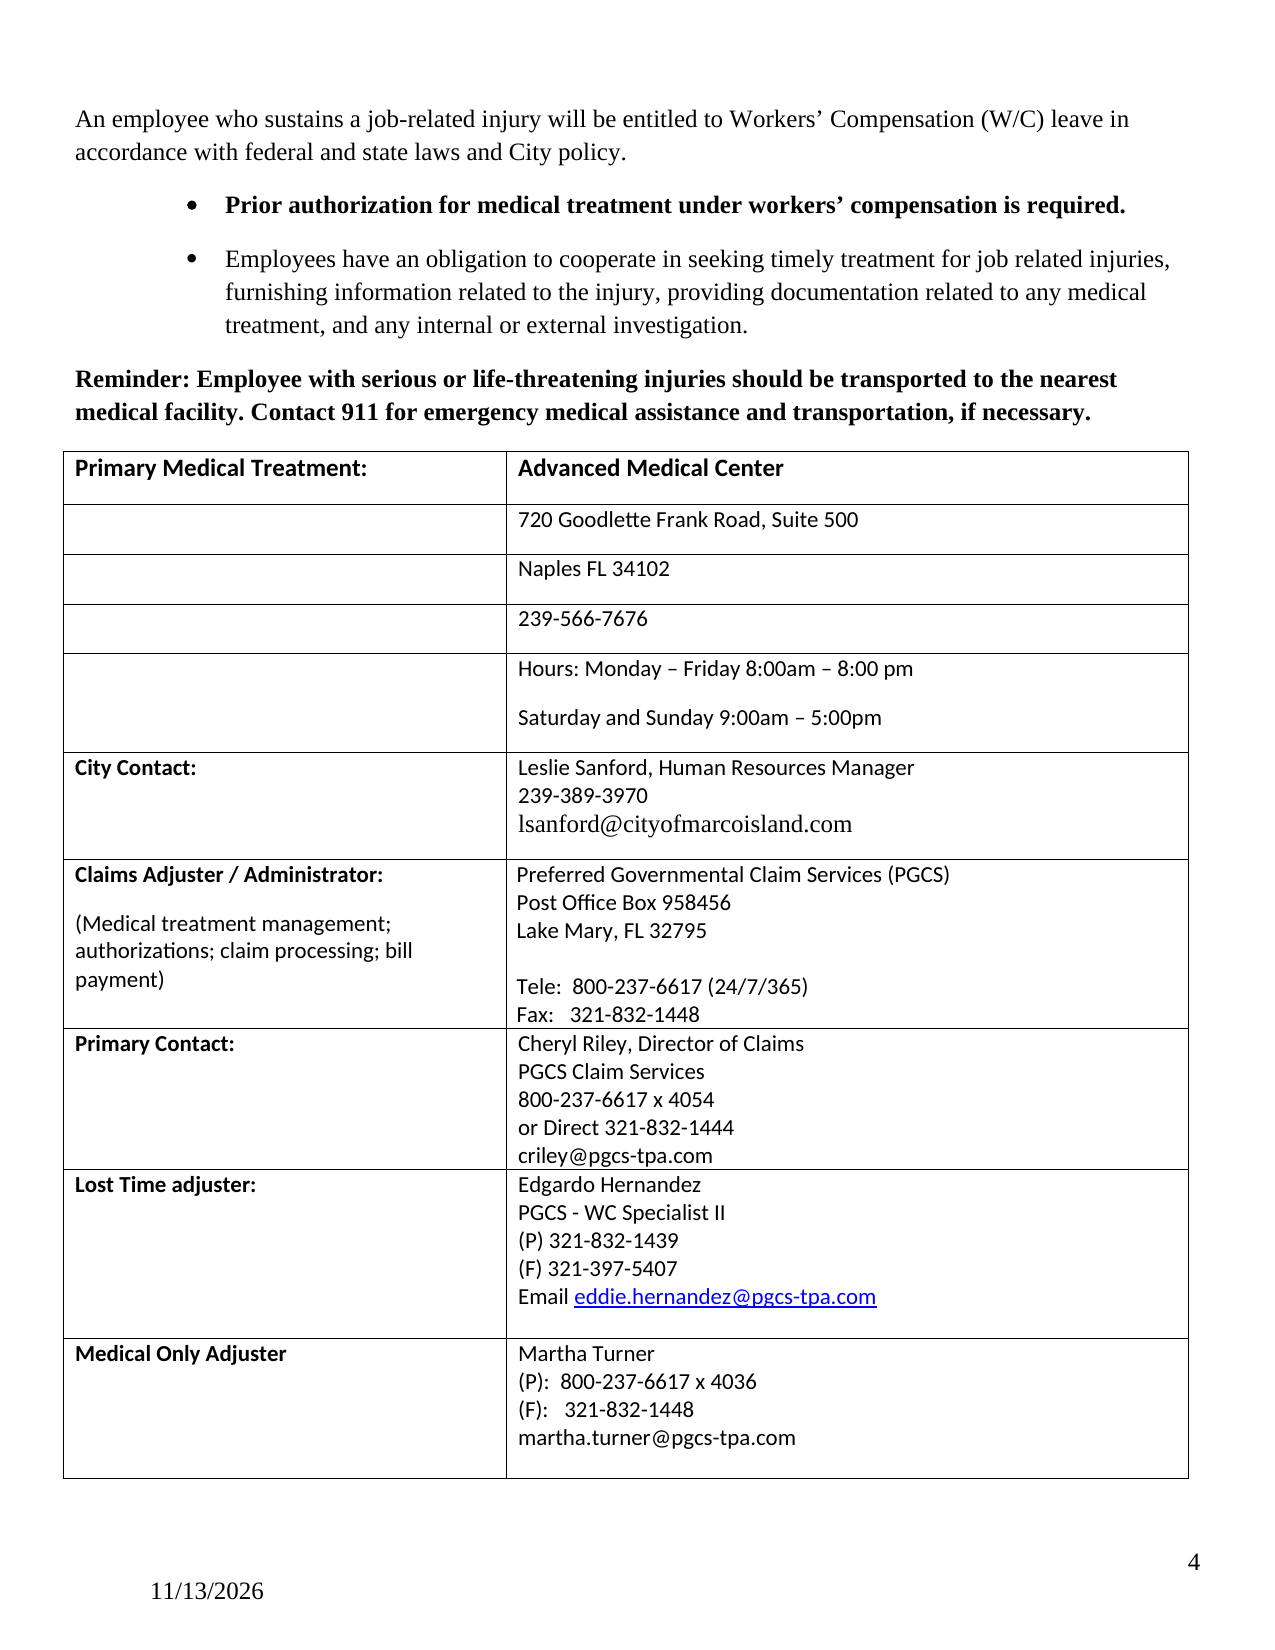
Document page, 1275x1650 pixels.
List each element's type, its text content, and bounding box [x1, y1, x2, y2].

table_cell Naples FL 34102 [507, 555, 1188, 603]
table_cell Preferred Governmental Claim Services (PGCS) Post Office Box 958456 Lake Mary, FL 32795 Tele: 800-237-6617 (24/7/365) Fax: 321-832-1448 [507, 860, 1188, 1028]
table_cell City Contact: [64, 753, 506, 859]
list Employees have an obligation to cooperate in seeking timely treatment for job related injuries, furnishing information related to the injury, providing documentation related to any medical treatment, and any internal or external investigation. [187, 244, 1200, 339]
list Prior authorization for medical treatment under workers’ compensation is required. [187, 191, 1200, 219]
table_cell [64, 605, 506, 653]
table_cell Hours: Monday – Friday 8:00am – 8:00 pm Saturday and Sunday 9:00am – 5:00pm [507, 654, 1188, 752]
table_cell Martha Turner (P): 800-237-6617 x 4036 (F): 321-832-1448 martha.turner@pgcs-tpa.com [507, 1339, 1188, 1478]
table_header Advanced Medical Center [507, 452, 1188, 504]
table_cell Cheryl Riley, Director of Claims PGCS Claim Services 800-237-6617 x 4054 or Direct 321-832-1444 criley@pgcs-tpa.com [507, 1029, 1188, 1169]
table_cell 720 Goodlette Frank Road, Suite 500 [507, 505, 1188, 553]
table_cell Edgardo Hernandez PGCS - WC Specialist II (P) 321-832-1439 (F) 321-397-5407 Email eddie.hernandez@pgcs-tpa.com [507, 1170, 1188, 1338]
text Reminder: Employee with serious or life-threatening injuries should be transported to the nearest medical facility. Contact 911 for emergency medical assistance and transportation, if necessary. [75, 364, 1200, 426]
table_cell [64, 555, 506, 603]
table_cell Medical Only Adjuster [64, 1339, 506, 1478]
table_cell [64, 654, 506, 752]
table_cell Leslie Sanford, Human Resources Manager 239-389-3970 lsanford@cityofmarcoisland.com [507, 753, 1188, 859]
table_header Primary Medical Treatment: [64, 452, 506, 504]
table_cell 239-566-7676 [507, 605, 1188, 653]
table_cell [64, 505, 506, 553]
table_cell Primary Contact: [64, 1029, 506, 1169]
text An employee who sustains a job-related injury will be entitled to Workers’ Compensation (W/C) leave in accordance with federal and state laws and City policy. [75, 104, 1200, 166]
table_cell Claims Adjuster / Administrator: (Medical treatment management; authorizations; claim processing; bill payment) [64, 860, 506, 1028]
table_cell Lost Time adjuster: [64, 1170, 506, 1338]
